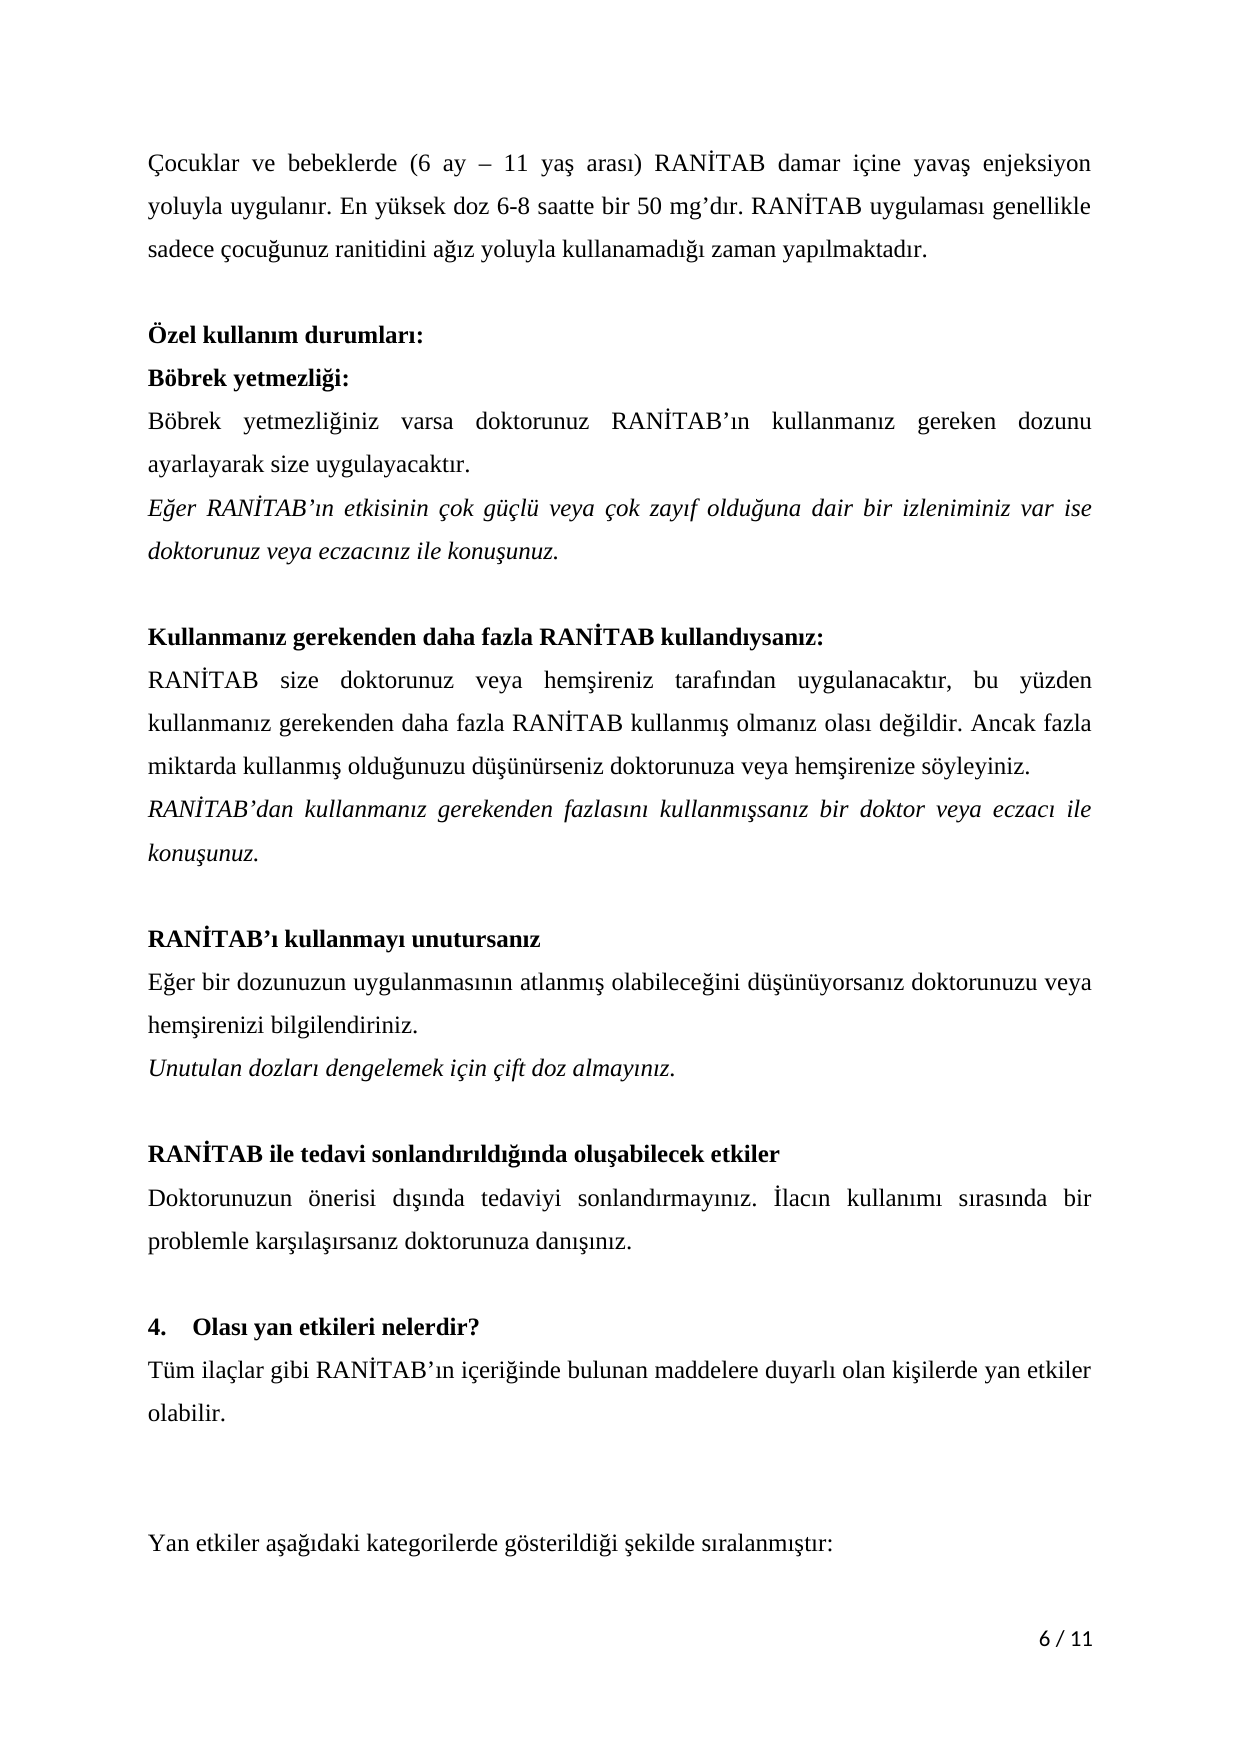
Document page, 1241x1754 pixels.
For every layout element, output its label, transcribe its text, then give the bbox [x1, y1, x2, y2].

list Kullanmanız gerekenden daha fazla RANİTAB kullandıysanız: [148, 622, 1093, 651]
list Böbrek yetmezliği: [148, 363, 1093, 392]
list RANİTAB size doktorunuz veya hemşireniz tarafından uygulanacaktır, bu yüzden kullanmanız gerekenden daha fazla RANİTAB kullanmış olmanız olası değildir. Ancak fazla miktarda kullanmış olduğunuzu düşünürseniz doktorunuza veya hemşirenize söyleyiniz. [148, 665, 1093, 780]
list RANİTAB ile tedavi sonlandırıldığında oluşabilecek etkiler [148, 1139, 1093, 1168]
list Eğer RANİTAB’ın etkisinin çok güçlü veya çok zayıf olduğuna dair bir izleniminiz var ise doktorunuz veya eczacınız ile konuşunuz. [148, 493, 1093, 564]
list Olası yan etkileri nelerdir? [148, 1312, 1093, 1341]
list Unutulan dozları dengelemek için çift doz almayınız. [148, 1053, 1093, 1082]
list RANİTAB’ı kullanmayı unutursanız [148, 924, 1093, 953]
text Çocuklar ve bebeklerde (6 ay – 11 yaş arası) RANİTAB damar içine yavaş enjeksiyon yoluyla uygulanır. En yüksek doz 6-8 saatte bir 50 mg’dır. RANİTAB uygulaması genellikle sadece çocuğunuz ranitidini ağız yoluyla kullanamadığı zaman yapılmaktadır. [148, 148, 1093, 263]
list Özel kullanım durumları: [148, 320, 1093, 349]
list Böbrek yetmezliğiniz varsa doktorunuz RANİTAB’ın kullanmanız gereken dozunu ayarlayarak size uygulayacaktır. [148, 406, 1093, 478]
list Eğer bir dozunuzun uygulanmasının atlanmış olabileceğini düşünüyorsanız doktorunuzu veya hemşirenizi bilgilendiriniz. [148, 967, 1093, 1039]
list Doktorunuzun önerisi dışında tedaviyi sonlandırmayınız. İlacın kullanımı sırasında bir problemle karşılaşırsanız doktorunuza danışınız. [148, 1183, 1093, 1254]
text Yan etkiler aşağıdaki kategorilerde gösterildiği şekilde sıralanmıştır: [148, 1528, 1093, 1556]
text Tüm ilaçlar gibi RANİTAB’ın içeriğinde bulunan maddelere duyarlı olan kişilerde yan etkiler olabilir. [148, 1355, 1093, 1427]
list RANİTAB’dan kullanmanız gerekenden fazlasını kullanmışsanız bir doktor veya eczacı ile konuşunuz. [148, 794, 1093, 866]
